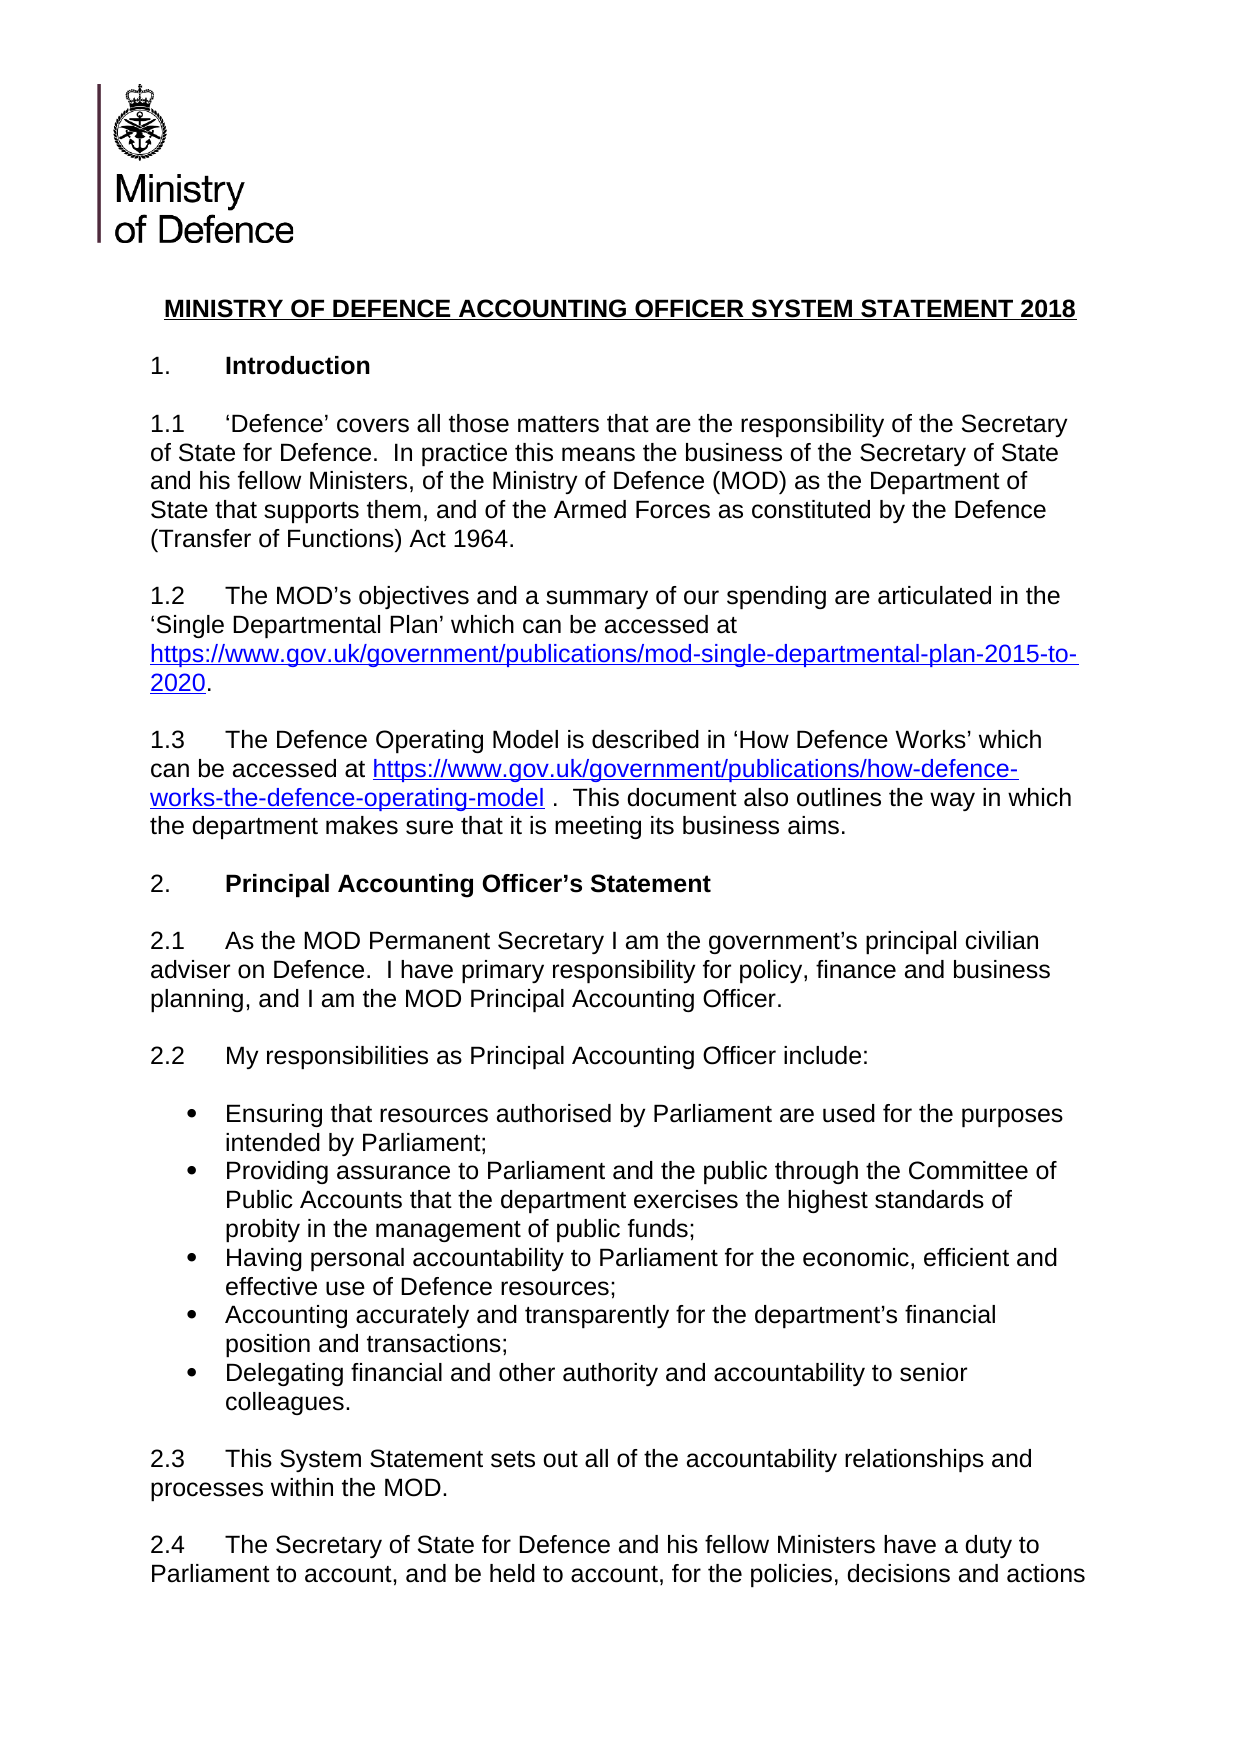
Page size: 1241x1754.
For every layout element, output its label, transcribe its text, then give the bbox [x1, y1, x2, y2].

list Accounting accurately and transparently for the department’s financial position and transactions; [187, 1300, 1090, 1358]
text 2. Principal Accounting Officer’s Statement [150, 869, 1090, 897]
text 2.3 This System Statement sets out all of the accountability relationships and processes within the MOD. [150, 1444, 1090, 1502]
picture [97, 84, 294, 243]
list Ensuring that resources authorised by Parliament are used for the purposes intended by Parliament; [187, 1099, 1090, 1156]
text 1.1 ‘Defence’ covers all those matters that are the responsibility of the Secretary of State for Defence. In practice this means the business of the Secretary of State and his fellow Ministers, of the Ministry of Defence (MOD) as the Department of State that supports them, and of the Armed Forces as constituted by the Defence (Transfer of Functions) Act 1964. [150, 409, 1090, 552]
list Providing assurance to Parliament and the public through the Committee of Public Accounts that the department exercises the highest standards of probity in the management of public funds; [187, 1156, 1090, 1243]
text 1. Introduction [150, 351, 1090, 380]
text 1.3 The Defence Operating Model is described in ‘How Defence Works’ which can be accessed at https://www.gov.uk/government/publications/how-defence-works-the-defence-operating-model . This document also outlines the way in which the department makes sure that it is meeting its business aims. [150, 725, 1090, 840]
text MINISTRY OF DEFENCE ACCOUNTING OFFICER SYSTEM STATEMENT 2018 [150, 294, 1090, 322]
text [150, 1531, 1090, 1588]
text 2.2 My responsibilities as Principal Accounting Officer include: [150, 1041, 1090, 1070]
text 1.2 The MOD’s objectives and a summary of our spending are articulated in the ‘Single Departmental Plan’ which can be accessed at https://www.gov.uk/government/publications/mod-single-departmental-plan-2015-to-2020. [150, 581, 1090, 696]
list Delegating financial and other authority and accountability to senior colleagues. [187, 1358, 1090, 1416]
list Having personal accountability to Parliament for the economic, efficient and effective use of Defence resources; [187, 1243, 1090, 1300]
text 2.1 As the MOD Permanent Secretary I am the government’s principal civilian adviser on Defence. I have primary responsibility for policy, finance and business planning, and I am the MOD Principal Accounting Officer. [150, 926, 1090, 1012]
